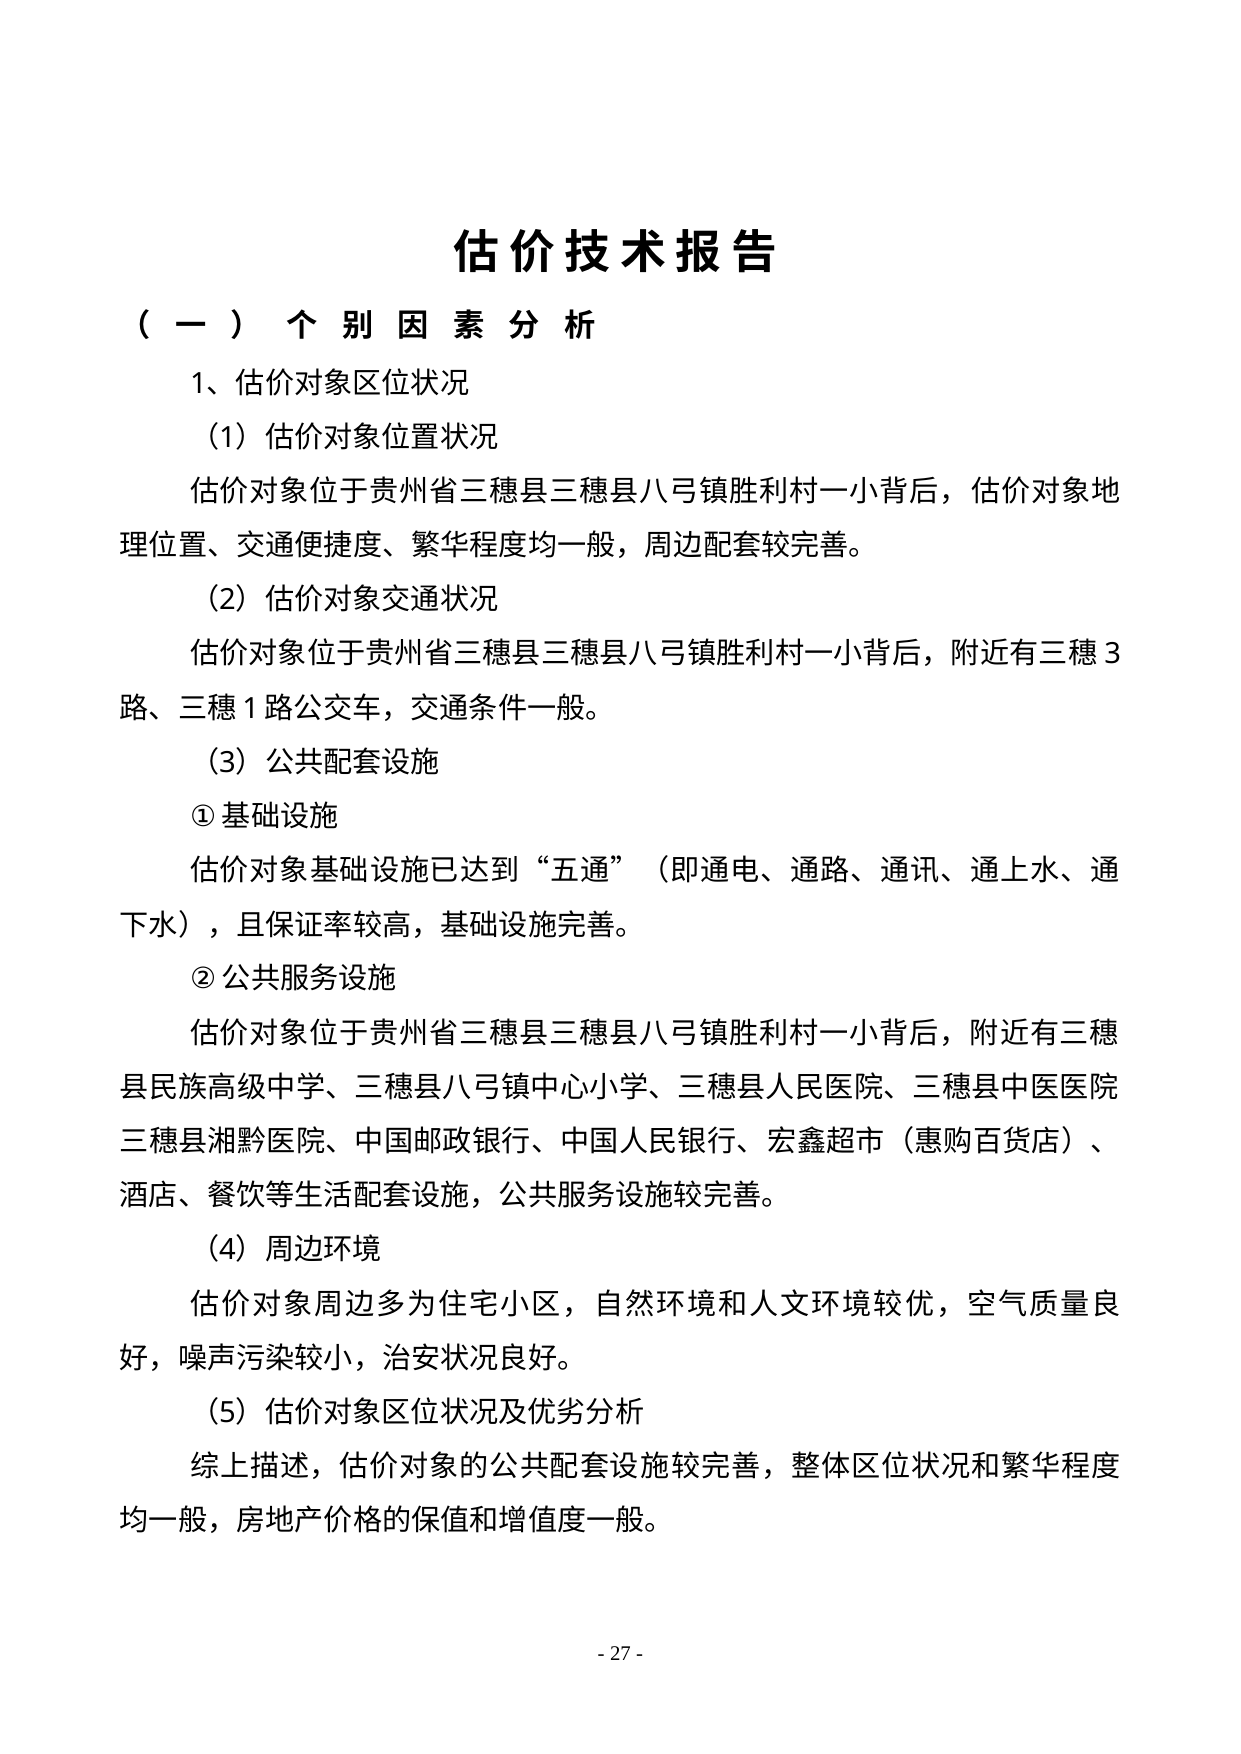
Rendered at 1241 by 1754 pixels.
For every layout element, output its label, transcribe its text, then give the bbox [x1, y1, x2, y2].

text ②公共服务设施 [119, 943, 1121, 997]
text 1、估价对象区位状况 [119, 347, 1121, 402]
text 估价对象周边多为住宅小区，自然环境和人文环境较优，空气质量良好，噪声污染较小，治安状况良好。 [119, 1268, 1121, 1377]
text 估价对象基础设施已达到“五通”（即通电、通路、通讯、通上水、通下水），且保证率较高，基础设施完善。 [119, 835, 1121, 943]
text 估价对象位于贵州省三穗县三穗县八弓镇胜利村一小背后，附近有三穗县民族高级中学、三穗县八弓镇中心小学、三穗县人民医院、三穗县中医医院三穗县湘黔医院、中国邮政银行、中国人民银行、宏鑫超市（惠购百货店）、酒店、餐饮等生活配套设施，公共服务设施较完善。 [119, 997, 1121, 1214]
text （1）估价对象位置状况 [119, 402, 1121, 456]
text 估价技术报告 [119, 199, 1121, 298]
text 综上描述，估价对象的公共配套设施较完善，整体区位状况和繁华程度均一般，房地产价格的保值和增值度一般。 [119, 1431, 1121, 1539]
text （2）估价对象交通状况 [119, 564, 1121, 618]
text 估价对象位于贵州省三穗县三穗县八弓镇胜利村一小背后，附近有三穗3路、三穗1路公交车，交通条件一般。 [119, 618, 1121, 727]
text （3）公共配套设施 [119, 727, 1121, 781]
text （5）估价对象区位状况及优劣分析 [119, 1377, 1121, 1431]
text 估价对象位于贵州省三穗县三穗县八弓镇胜利村一小背后，估价对象地理位置、交通便捷度、繁华程度均一般，周边配套较完善。 [119, 456, 1121, 564]
text （一）个别因素分析 [119, 298, 1121, 347]
text ①基础设施 [119, 781, 1121, 835]
text （4）周边环境 [119, 1214, 1121, 1268]
